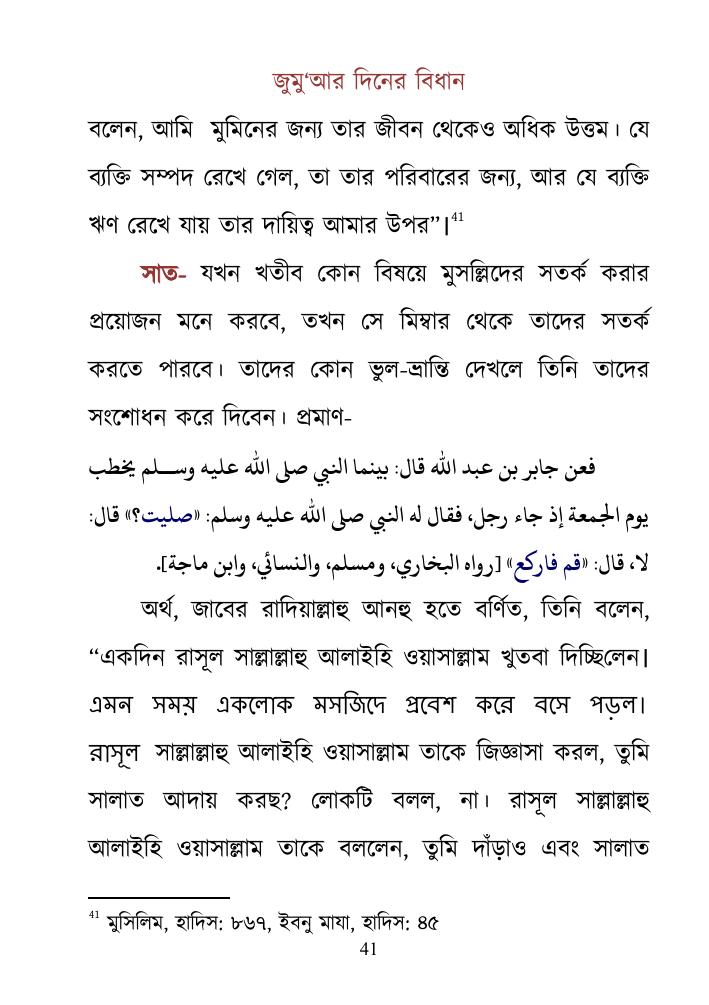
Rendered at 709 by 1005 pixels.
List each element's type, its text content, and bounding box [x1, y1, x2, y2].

text فعن جابر بن عبد الله قال: بينما النبي صلى الله عليه وسلم يخطب يوم الجمعة إذ جاء رجل، فقال له النبي صلى الله عليه وسلم: «صليت؟» قال: لا، قال: «قم فاركع» [رواه البخاري، ومسلم، والنسائي، وابن ماجة]. [88, 436, 650, 580]
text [88, 101, 650, 244]
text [88, 580, 650, 867]
text সাত- যখন খতীব কোন বিষয়ে মুসল্লিদের সতর্ক করার প্রয়োজন মনে করবে, তখন সে মিম্বার থেকে তাদের সতর্ক করতে পারবে। তাদের কোন ভুল-ভ্রান্তি দেখলে তিনি তাদের সংশোধন করে দিবেন। প্রমাণ- [88, 244, 650, 436]
